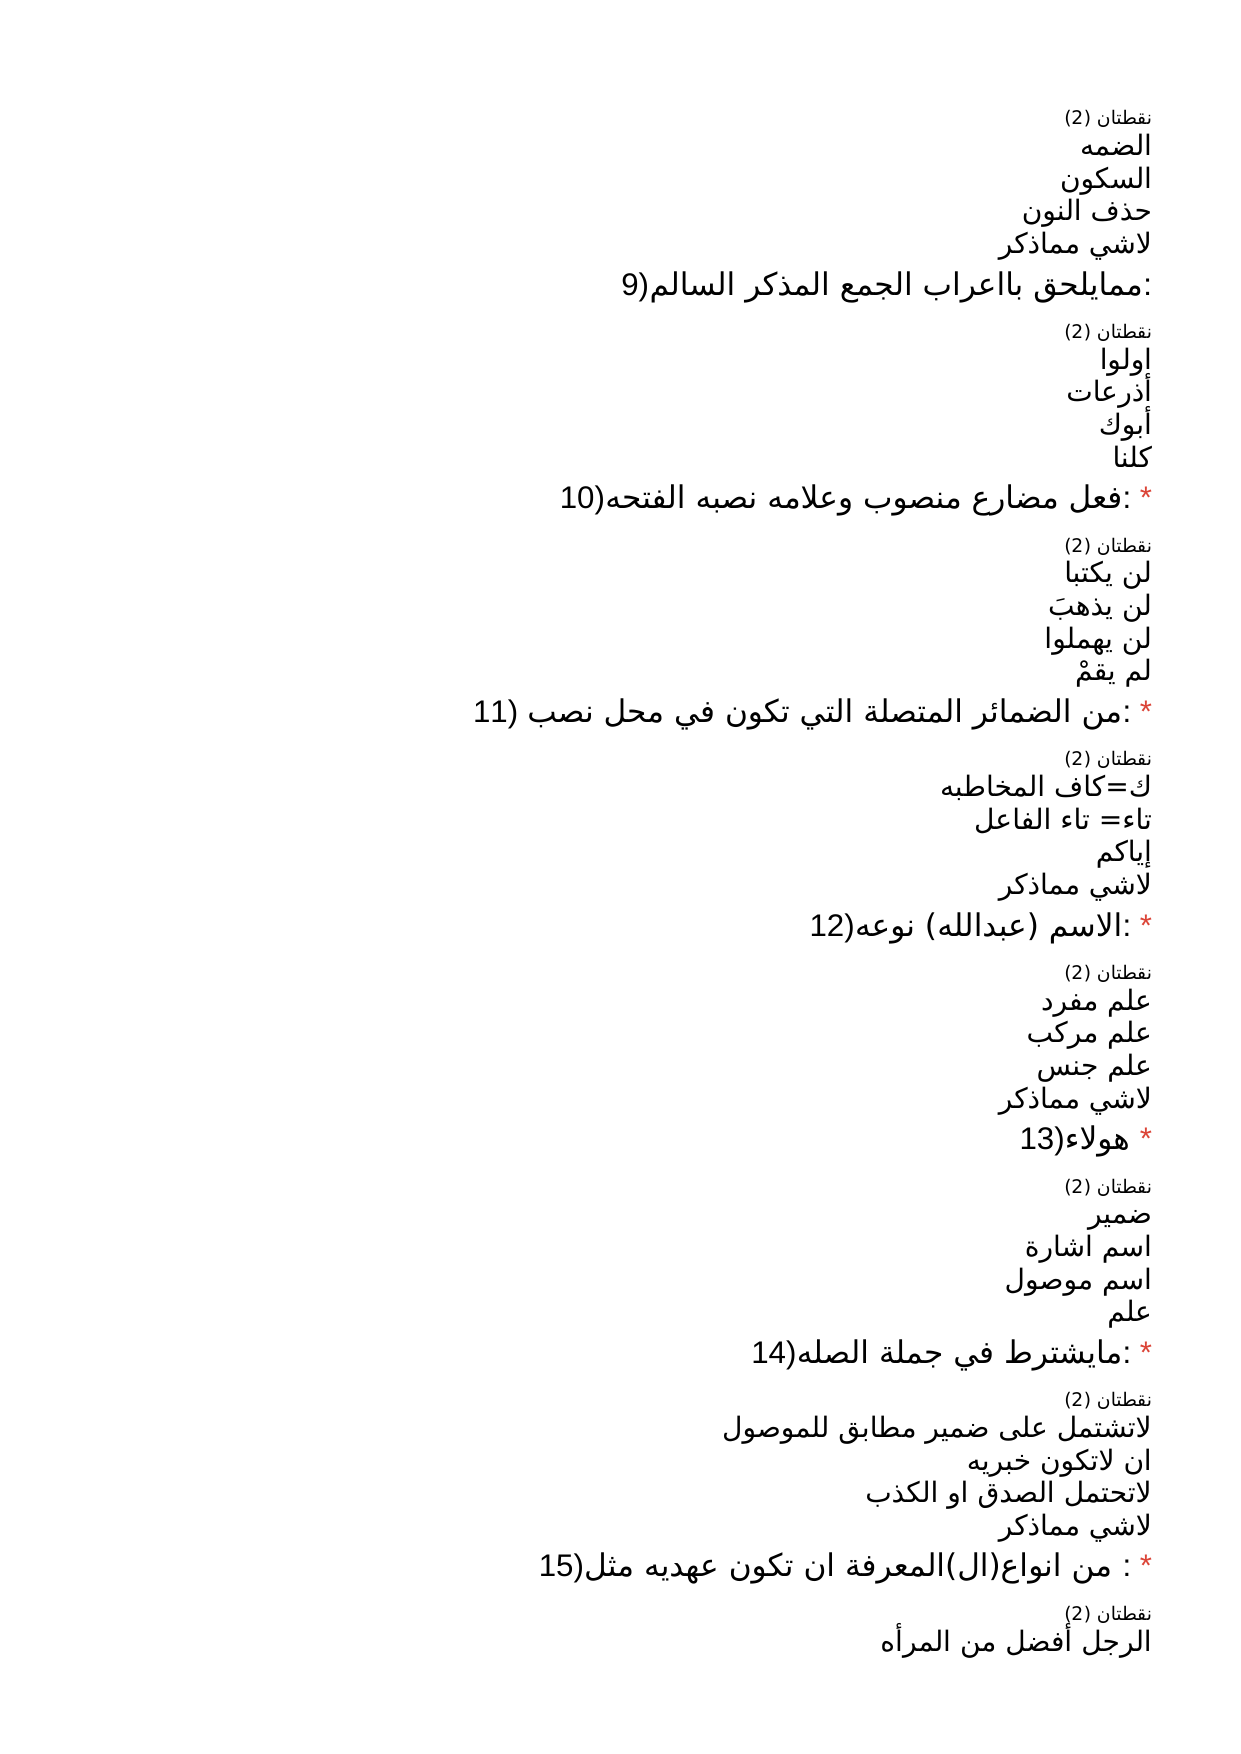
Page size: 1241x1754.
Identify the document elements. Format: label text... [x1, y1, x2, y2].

text لاشي مماذكر [89, 868, 1152, 901]
text نقطتان (2) [89, 943, 1152, 984]
text أذرعات [89, 376, 1152, 408]
text علم مفرد [89, 984, 1152, 1017]
text نقطتان (2) [89, 302, 1152, 343]
text 15)من انواع(ال)المعرفة ان تكون عهديه مثل : * [89, 1542, 1152, 1584]
text حذف النون [89, 195, 1152, 227]
text ان لاتكون خبريه [89, 1444, 1152, 1477]
text لم يقمْ [89, 655, 1152, 687]
text إياكم [89, 836, 1152, 868]
text تاء= تاء الفاعل [89, 803, 1152, 836]
text الرجل أفضل من المرأه [89, 1625, 1152, 1657]
text لاتشتمل على ضمير مطابق للموصول [89, 1411, 1152, 1444]
text نقطتان (2) [89, 1371, 1152, 1411]
text نقطتان (2) [89, 516, 1152, 557]
text اولوا [89, 343, 1152, 376]
text نقطتان (2) [89, 729, 1152, 770]
text اسم موصول [89, 1263, 1152, 1296]
text الضمه [89, 129, 1152, 162]
text ك=كاف المخاطبه [89, 770, 1152, 803]
text لاشي مماذكر [89, 1082, 1152, 1115]
text لاشي مماذكر [89, 1509, 1152, 1542]
text لن يذهبَ [89, 589, 1152, 622]
text نقطتان (2) [89, 1157, 1152, 1197]
text نقطتان (2) [89, 89, 1152, 129]
text 14)مايشترط في جملة الصله: * [89, 1328, 1152, 1371]
text نقطتان (2) [89, 1584, 1152, 1625]
text لاشي مماذكر [89, 227, 1152, 260]
text لن يكتبا [89, 557, 1152, 589]
text علم مركب [89, 1017, 1152, 1049]
text لن يهملوا [89, 622, 1152, 655]
text 11) من الضمائر المتصلة التي تكون في محل نصب: * [89, 687, 1152, 729]
text كلنا [89, 441, 1152, 474]
text علم [89, 1296, 1152, 1328]
text ضمير [89, 1197, 1152, 1230]
text 13)هولاء * [89, 1115, 1152, 1157]
text أبوك [89, 408, 1152, 441]
text اسم اشارة [89, 1230, 1152, 1263]
text 10)فعل مضارع منصوب وعلامه نصبه الفتحه: * [89, 474, 1152, 516]
text 9)ممايلحق بااعراب الجمع المذكر السالم: [89, 260, 1152, 302]
text علم جنس [89, 1049, 1152, 1082]
text السكون [89, 162, 1152, 195]
text 12)الاسم (عبدالله) نوعه: * [89, 901, 1152, 943]
text لاتحتمل الصدق او الكذب [89, 1477, 1152, 1509]
